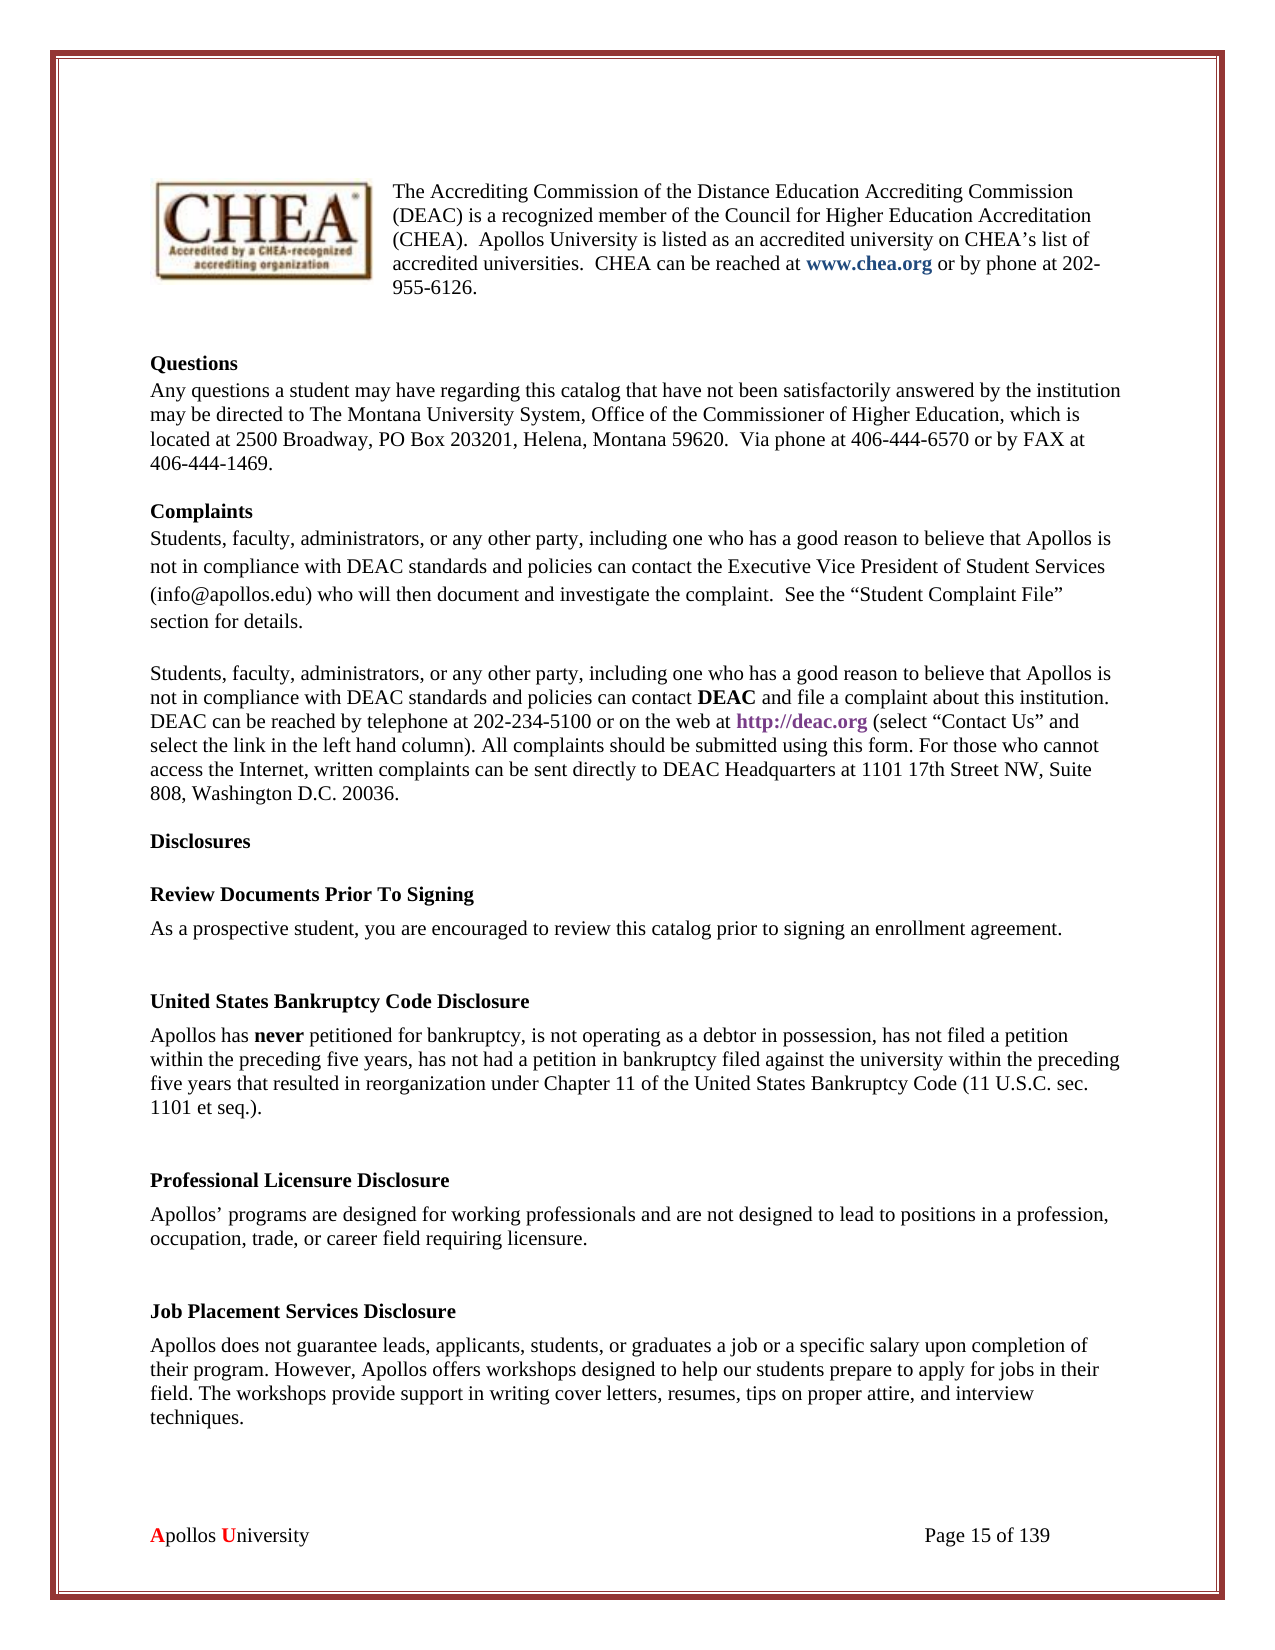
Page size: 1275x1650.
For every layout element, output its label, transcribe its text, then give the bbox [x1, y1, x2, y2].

text The Accrediting Commission of the Distance Education Accrediting Commission (DEAC) is a recognized member of the Council for Higher Education Accreditation (CHEA). Apollos University is listed as an accredited university on CHEA’s list of accredited universities. CHEA can be reached at www.chea.org or by phone at 202-955-6126. [150, 179, 1125, 299]
text Students, faculty, administrators, or any other party, including one who has a good reason to believe that Apollos is not in compliance with DEAC standards and policies can contact the Executive Vice President of Student Services (info@apollos.edu) who will then document and investigate the complaint. See the “Student Complaint File” section for details. [150, 526, 1125, 633]
subtitle United States Bankruptcy Code Disclosure [150, 989, 1125, 1013]
subtitle Job Placement Services Disclosure [150, 1299, 1125, 1323]
text Apollos does not guarantee leads, applicants, students, or graduates a job or a specific salary upon completion of their program. However, Apollos offers workshops designed to help our students prepare to apply for jobs in their field. The workshops provide support in writing cover letters, resumes, tips on proper attire, and interview techniques. [150, 1333, 1125, 1429]
subtitle Questions [150, 351, 1125, 375]
text As a prospective student, you are encouraged to review this catalog prior to signing an enrollment agreement. [150, 916, 1125, 940]
subtitle Professional Licensure Disclosure [150, 1168, 1125, 1192]
text Apollos’ programs are designed for working professionals and are not designed to lead to positions in a profession, occupation, trade, or career field requiring licensure. [150, 1202, 1125, 1250]
subtitle Complaints [150, 499, 1125, 523]
text Apollos has never petitioned for bankruptcy, is not operating as a debtor in possession, has not filed a petition within the preceding five years, has not had a petition in bankruptcy filed against the university within the preceding five years that resulted in reorganization under Chapter 11 of the United States Bankruptcy Code (11 U.S.C. sec. 1101 et seq.). [150, 1023, 1125, 1119]
picture [150, 178, 374, 285]
text Students, faculty, administrators, or any other party, including one who has a good reason to believe that Apollos is not in compliance with DEAC standards and policies can contact DEAC and file a complaint about this institution. DEAC can be reached by telephone at 202-234-5100 or on the web at http://deac.org (select “Contact Us” and select the link in the left hand column). All complaints should be submitted using this form. For those who cannot access the Internet, written complaints can be sent directly to DEAC Headquarters at 1101 17th Street NW, Suite 808, Washington D.C. 20036. [150, 661, 1125, 805]
subtitle Disclosures [150, 829, 1125, 853]
text Any questions a student may have regarding this catalog that have not been satisfactorily answered by the institution may be directed to The Montana University System, Office of the Commissioner of Higher Education, which is located at 2500 Broadway, PO Box 203201, Helena, Montana 59620. Via phone at 406-444-6570 or by FAX at 406-444-1469. [150, 378, 1125, 474]
subtitle Review Documents Prior To Signing [150, 882, 1125, 906]
